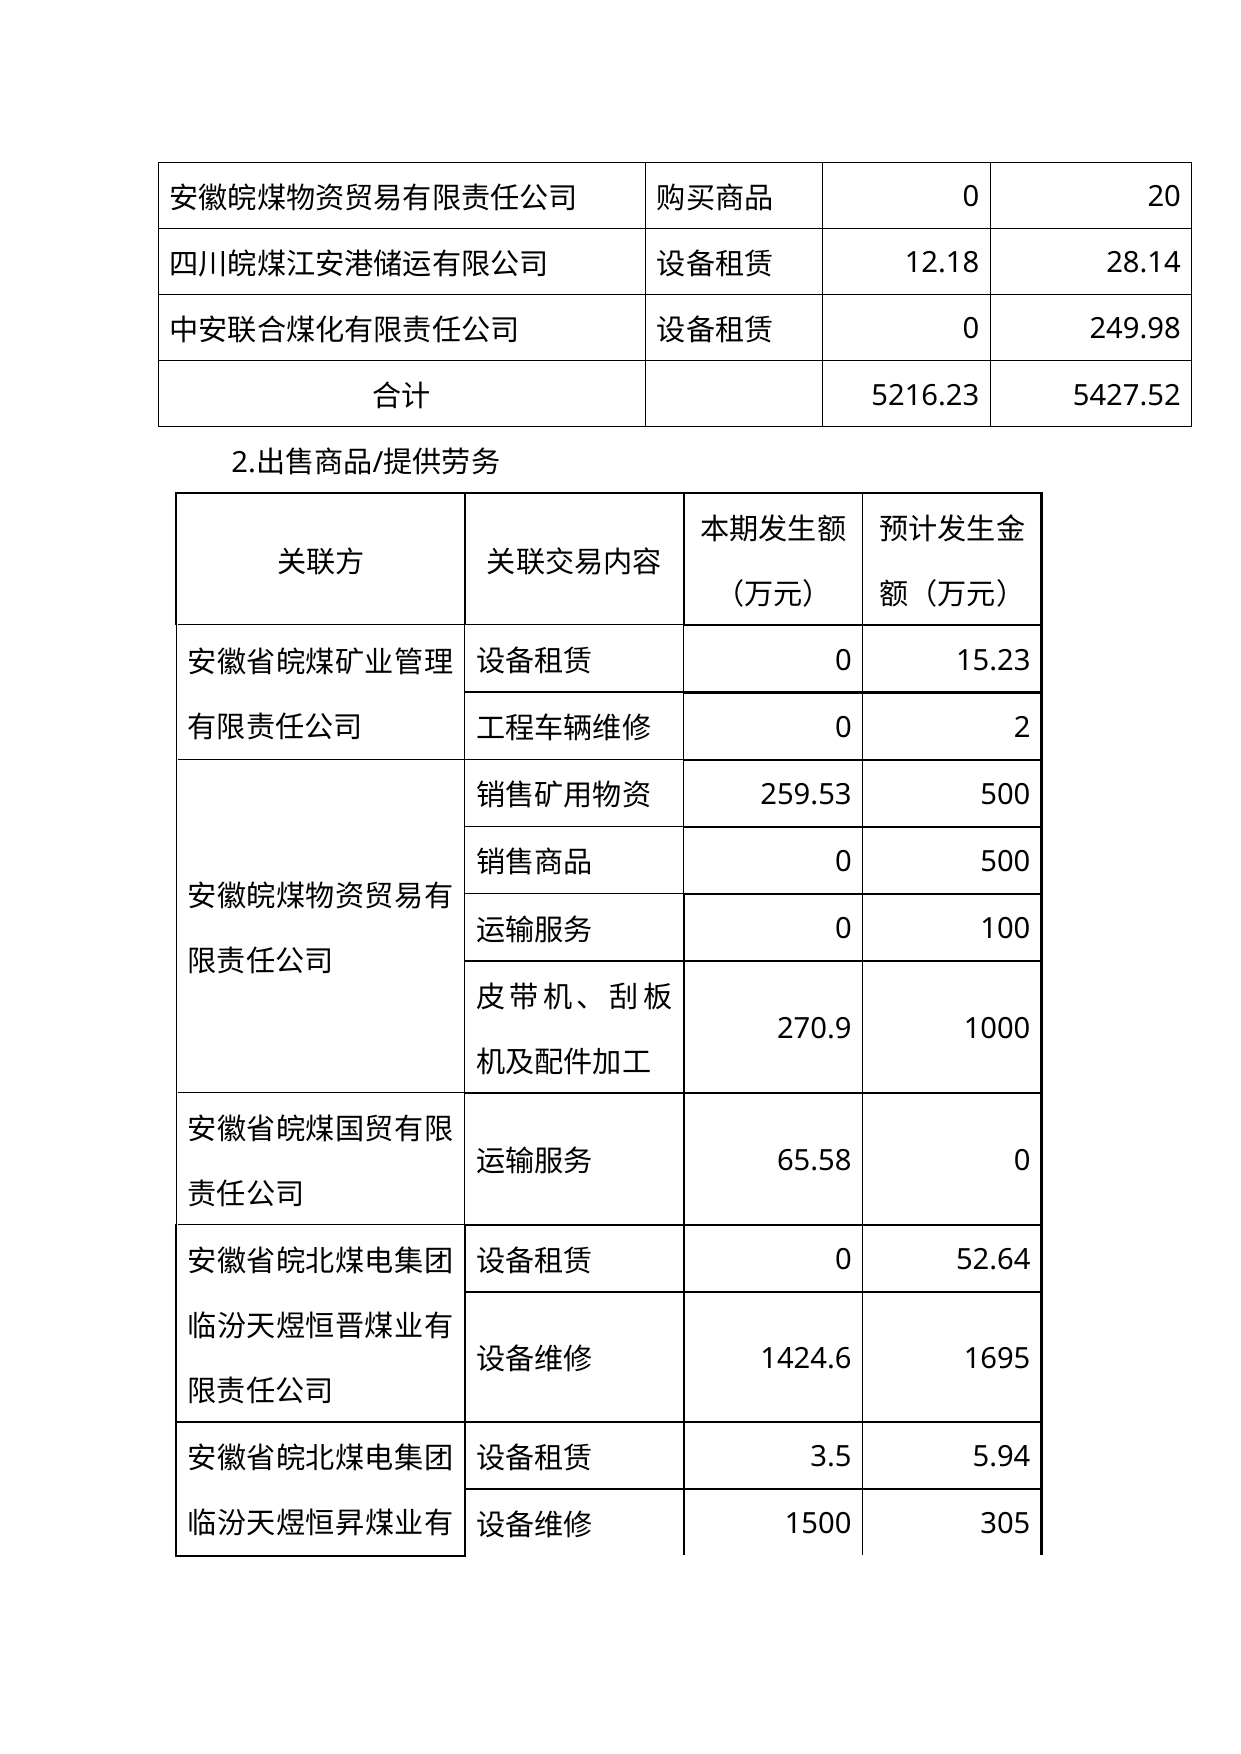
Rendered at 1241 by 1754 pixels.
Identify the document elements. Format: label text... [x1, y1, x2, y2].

table_cell 5216.23 [823, 361, 990, 426]
table_cell 0 [863, 1094, 1040, 1224]
table_cell 安徽省皖煤国贸有限责任公司 [177, 1093, 464, 1224]
table_cell 运输服务 [465, 894, 683, 960]
table_cell 2 [863, 694, 1040, 758]
table_cell 28.14 [991, 229, 1191, 294]
table_cell 65.58 [685, 1094, 862, 1224]
table_cell 305 [863, 1490, 1040, 1555]
table_cell 3.5 [685, 1423, 862, 1488]
table_cell 5427.52 [991, 361, 1191, 426]
table_cell 500 [863, 828, 1040, 893]
table_cell 1000 [863, 962, 1040, 1092]
table_cell 270.9 [685, 962, 862, 1092]
table_header 关联方 [177, 494, 464, 624]
table_cell 设备租赁 [466, 1423, 683, 1488]
table_cell 52.64 [863, 1226, 1040, 1291]
table_cell 购买商品 [646, 163, 822, 228]
table_cell 20 [991, 163, 1191, 228]
table_cell 15.23 [863, 626, 1040, 691]
table_cell 500 [863, 761, 1040, 826]
table_header 关联交易内容 [466, 494, 683, 624]
table_cell 工程车辆维修 [465, 693, 683, 758]
table_cell 0 [685, 895, 862, 960]
table_cell 1695 [863, 1293, 1040, 1421]
table_cell 销售矿用物资 [465, 760, 683, 826]
table_cell 中安联合煤化有限责任公司 [159, 295, 645, 360]
table_header 本期发生额（万元） [685, 494, 862, 624]
table_cell [646, 361, 822, 426]
table_cell 销售商品 [465, 827, 683, 893]
table_cell 1500 [685, 1490, 862, 1555]
table_cell 设备租赁 [646, 229, 822, 294]
text 2.出售商品/提供劳务 [187, 427, 1053, 492]
table_cell 0 [685, 1226, 862, 1291]
table_cell 0 [823, 163, 990, 228]
table_cell 0 [823, 295, 990, 360]
table_cell 安徽省皖煤矿业管理有限责任公司 [177, 625, 464, 758]
table_cell 设备维修 [466, 1490, 683, 1555]
table_cell 249.98 [991, 295, 1191, 360]
table_cell 安徽省皖北煤电集团临汾天煜恒晋煤业有限责任公司 [177, 1225, 464, 1421]
table_cell 5.94 [863, 1423, 1040, 1488]
table_cell 合计 [159, 361, 645, 426]
table_header 预计发生金额（万元） [863, 494, 1040, 624]
table_cell 12.18 [823, 229, 990, 294]
table_cell 设备维修 [466, 1293, 683, 1421]
table_cell 安徽皖煤物资贸易有限责任公司 [159, 163, 645, 228]
table_cell 安徽省皖北煤电集团临汾天煜恒昇煤业有限责任公司 [177, 1423, 464, 1555]
table_cell 设备租赁 [465, 625, 683, 691]
table_cell 259.53 [684, 761, 862, 826]
table_cell 皮带机、刮板机及配件加工 [465, 962, 683, 1092]
table_cell 0 [684, 828, 862, 893]
table_cell 100 [863, 895, 1040, 960]
table_cell 0 [684, 694, 862, 758]
table_cell 运输服务 [465, 1094, 683, 1224]
table_cell 设备租赁 [466, 1226, 683, 1291]
table_cell 0 [684, 626, 862, 691]
table_cell 设备租赁 [646, 295, 822, 360]
table_cell 四川皖煤江安港储运有限公司 [159, 229, 645, 294]
table_cell 安徽皖煤物资贸易有限责任公司 [177, 760, 464, 1092]
table_cell 1424.6 [685, 1293, 862, 1421]
